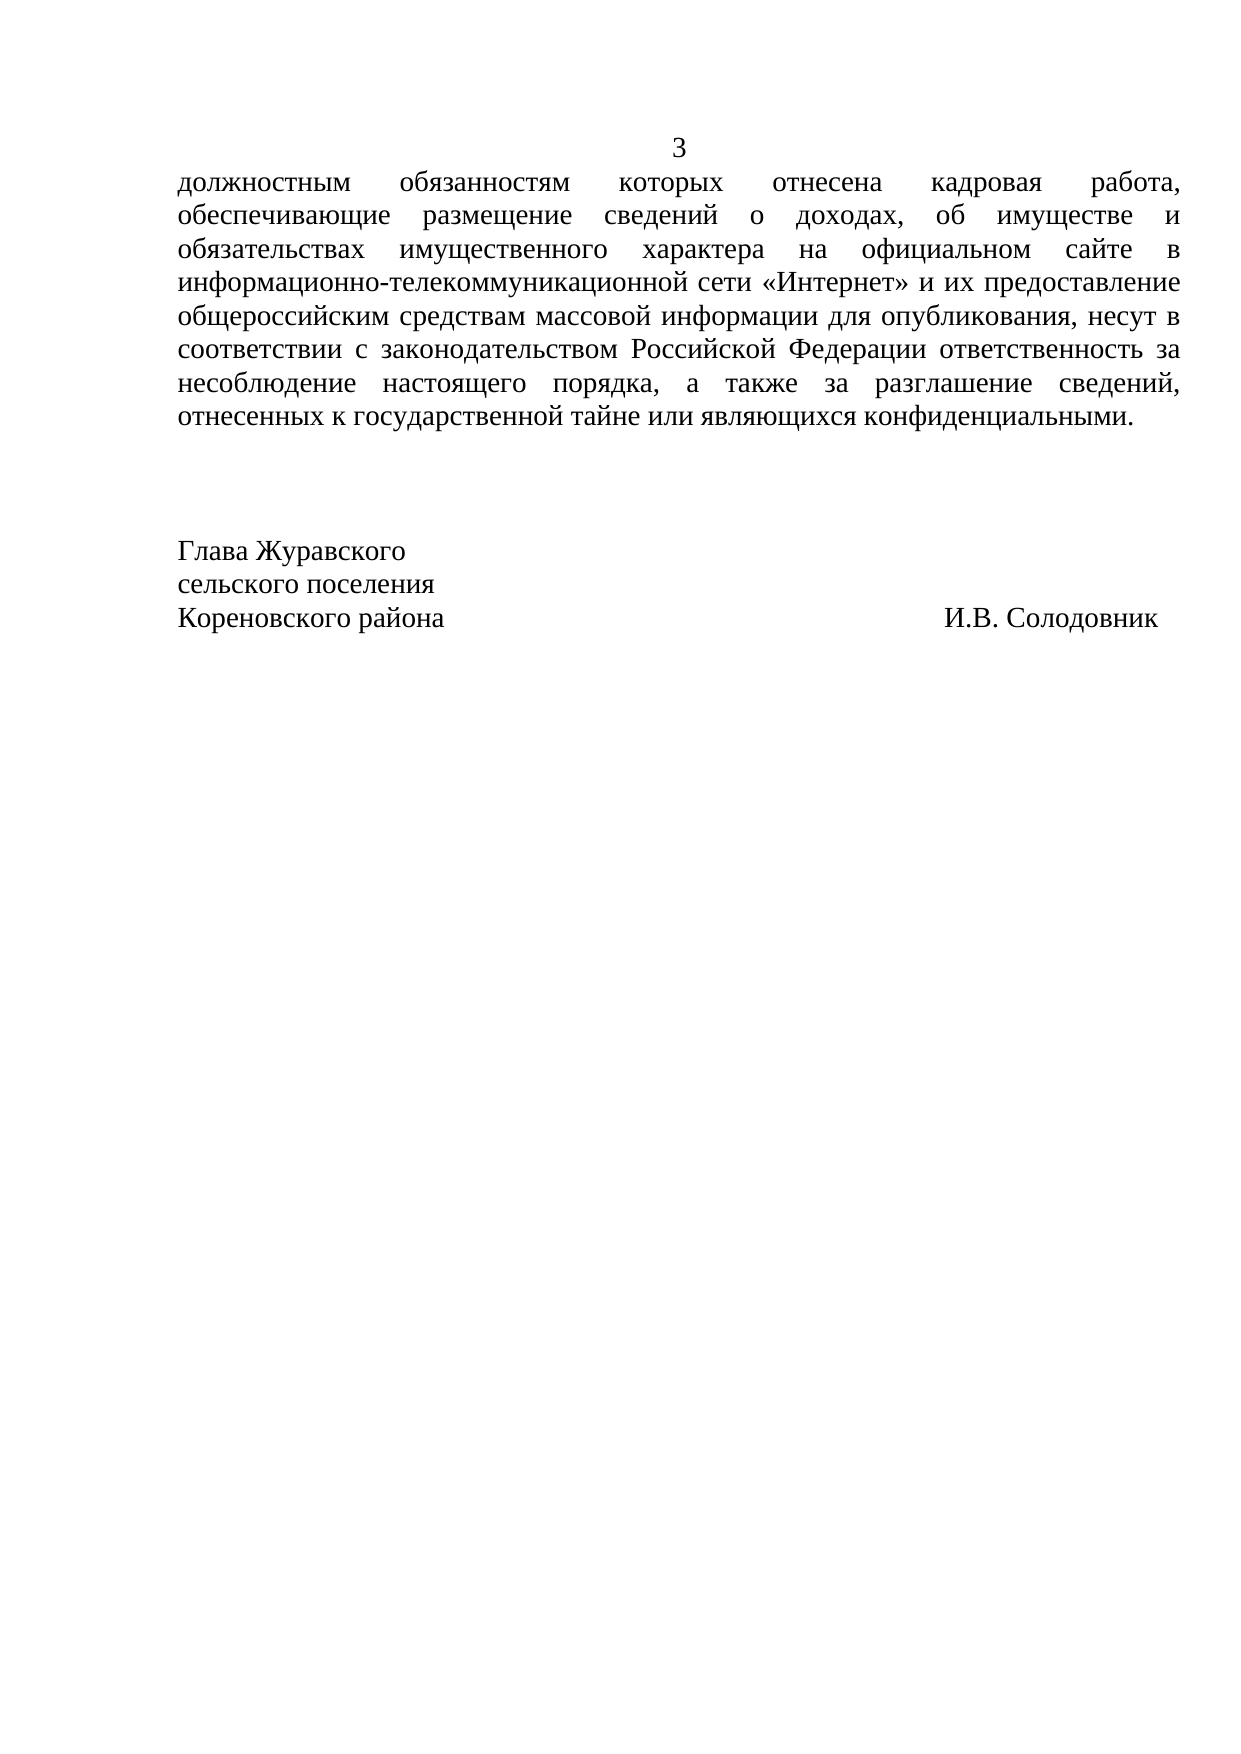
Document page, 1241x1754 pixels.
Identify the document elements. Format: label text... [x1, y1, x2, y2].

text должностным обязанностям которых отнесена кадровая работа, обеспечивающие размещение сведений о доходах, об имуществе и обязательствах имущественного характера на официальном сайте в информационно-телекоммуникационной сети «Интернет» и их предоставление общероссийским средствам массовой информации для опубликования, несут в соответствии с законодательством Российской Федерации ответственность за несоблюдение настоящего порядка, а также за разглашение сведений, отнесенных к государственной тайне или являющихся конфиденциальными. [177, 164, 1181, 432]
text Глава Журавского [177, 533, 1181, 566]
text сельского поселения [177, 566, 1181, 600]
text Кореновского района И.В. Солодовник [177, 600, 1181, 633]
text 3 [177, 130, 1181, 164]
